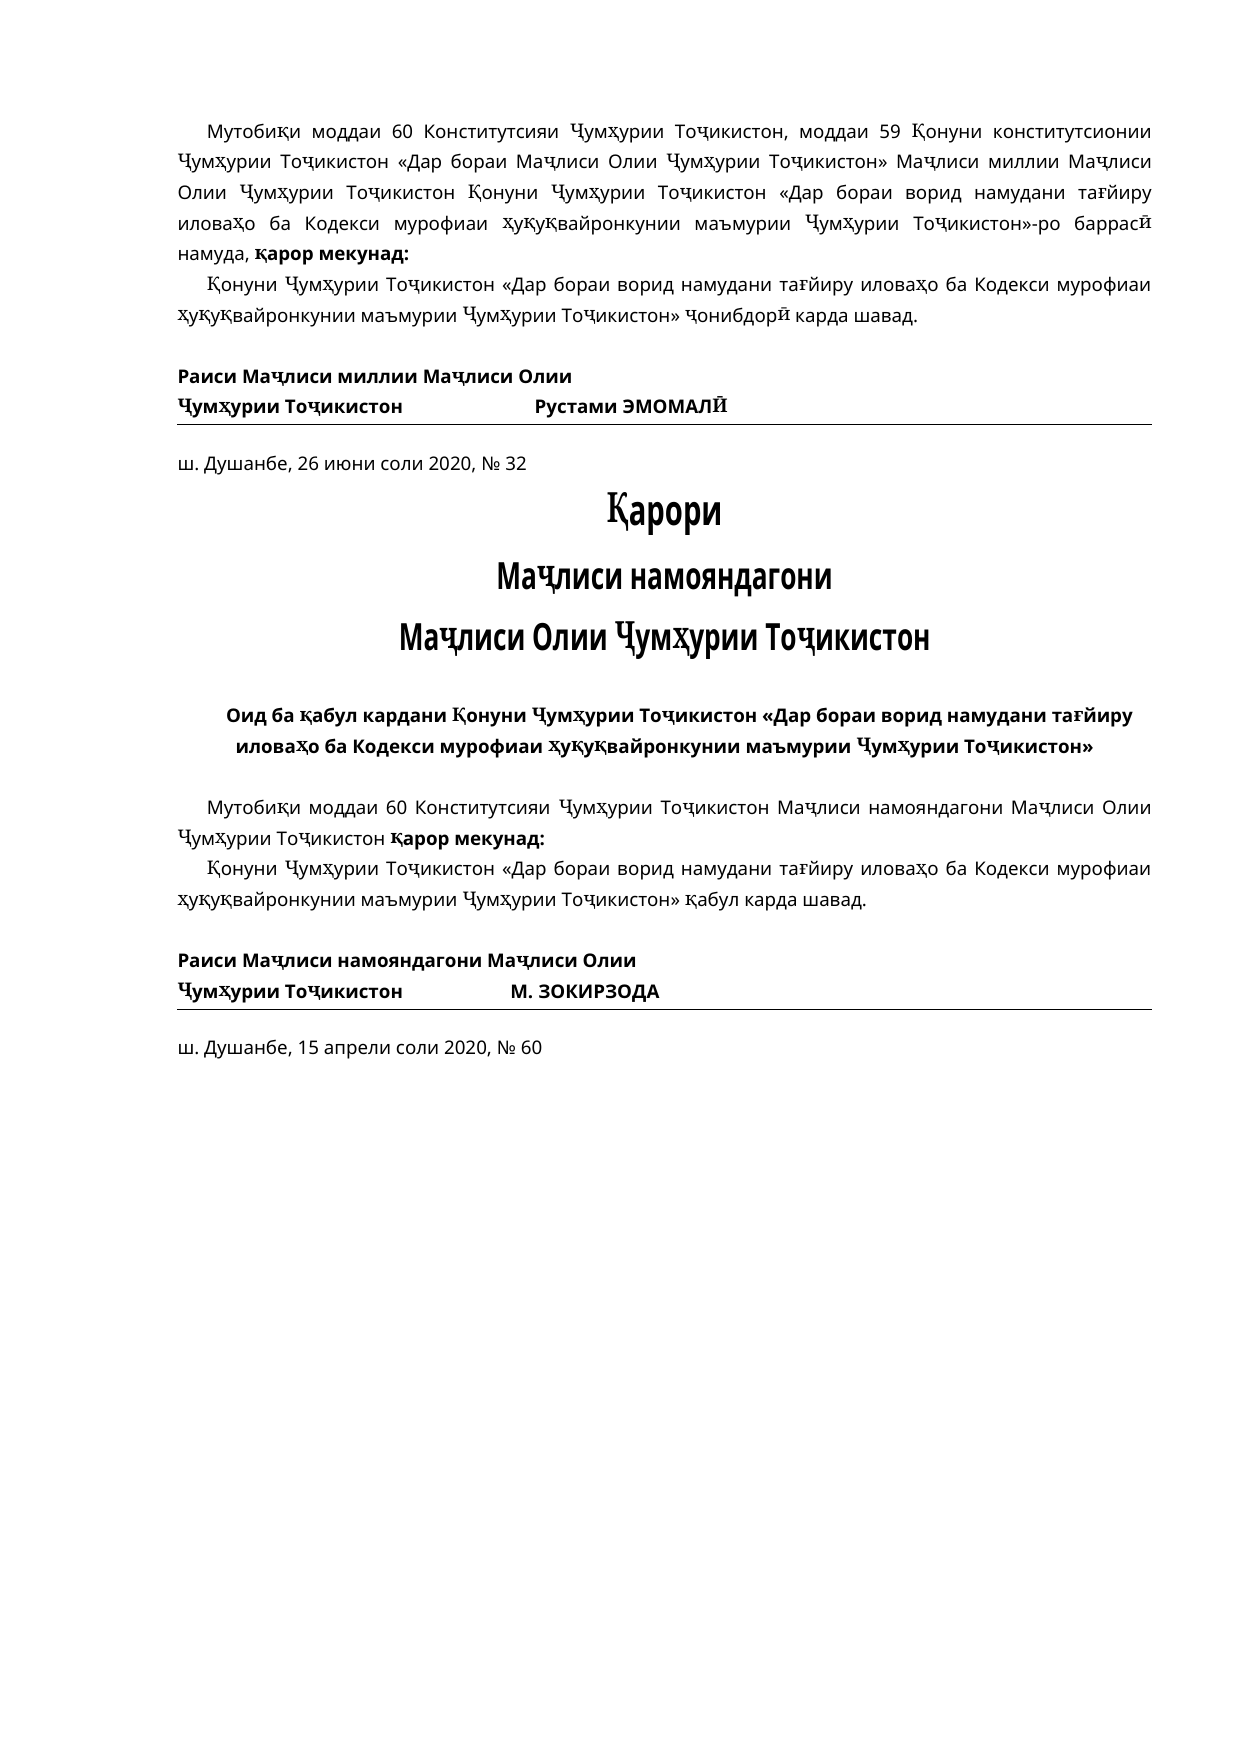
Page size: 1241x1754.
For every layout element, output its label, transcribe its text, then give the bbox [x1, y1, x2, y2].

text ш. Душанбе, 26 июни соли 2020, № 32 [177, 425, 1152, 476]
text Маҷлиси намояндагони [177, 549, 1152, 600]
text Қонуни Ҷумҳурии Тоҷикистон «Дар бораи ворид намудани тағйиру иловаҳо ба Кодекси мурофиаи ҳуқуқвайронкунии маъмурии Ҷумҳурии Тоҷикистон» ҷонибдорӣ карда шавад. [177, 271, 1152, 327]
text Оид ба қабул кардани Қонуни Ҷумҳурии Тоҷикистон «Дар бораи ворид намудани тағйиру иловаҳо ба Кодекси мурофиаи ҳуқуқвайронкунии маъмурии Ҷумҳурии Тоҷикистон» [177, 702, 1152, 758]
text Ҷумҳурии Тоҷикистон Рустами Эмомалӣ [177, 394, 1152, 419]
text Қонуни Ҷумҳурии Тоҷикистон «Дар бораи ворид намудани тағйиру иловаҳо ба Кодекси мурофиаи ҳуқуқвайронкунии маъмурии Ҷумҳурии Тоҷикистон» қабул карда шавад. [177, 855, 1152, 912]
text Раиси Маҷлиси миллии Маҷлиси Олии [177, 363, 1152, 389]
text Мутобиқи моддаи 60 Конститутсияи Ҷумҳурии Тоҷикистон, моддаи 59 Қонуни конститутсионии Ҷумҳурии Тоҷикистон «Дар бораи Маҷлиси Олии Ҷумҳурии Тоҷикистон» Маҷлиси миллии Маҷлиси Олии Ҷумҳурии Тоҷикистон Қонуни Ҷумҳурии Тоҷикистон «Дар бораи ворид намудани тағйиру иловаҳо ба Кодекси мурофиаи ҳуқуқвайронкунии маъмурии Ҷумҳурии Тоҷикистон»-ро баррасӣ намуда, қарор мекунад: [177, 118, 1152, 266]
text Маҷлиси Олии Ҷумҳурии Тоҷикистон [177, 610, 1152, 661]
text ш. Душанбе, 15 апрели соли 2020, № 60 [177, 1010, 1152, 1060]
text Раиси Маҷлиси намояндагони Маҷлиси Олии [177, 947, 1152, 973]
text Қарори [177, 481, 1152, 538]
text Ҷумҳурии Тоҷикистон М. Зокирзода [177, 978, 1152, 1003]
text Мутобиқи моддаи 60 Конститутсияи Ҷумҳурии Тоҷикистон Маҷлиси намояндагони Маҷлиси Олии Ҷумҳурии Тоҷикистон қарор мекунад: [177, 794, 1152, 850]
